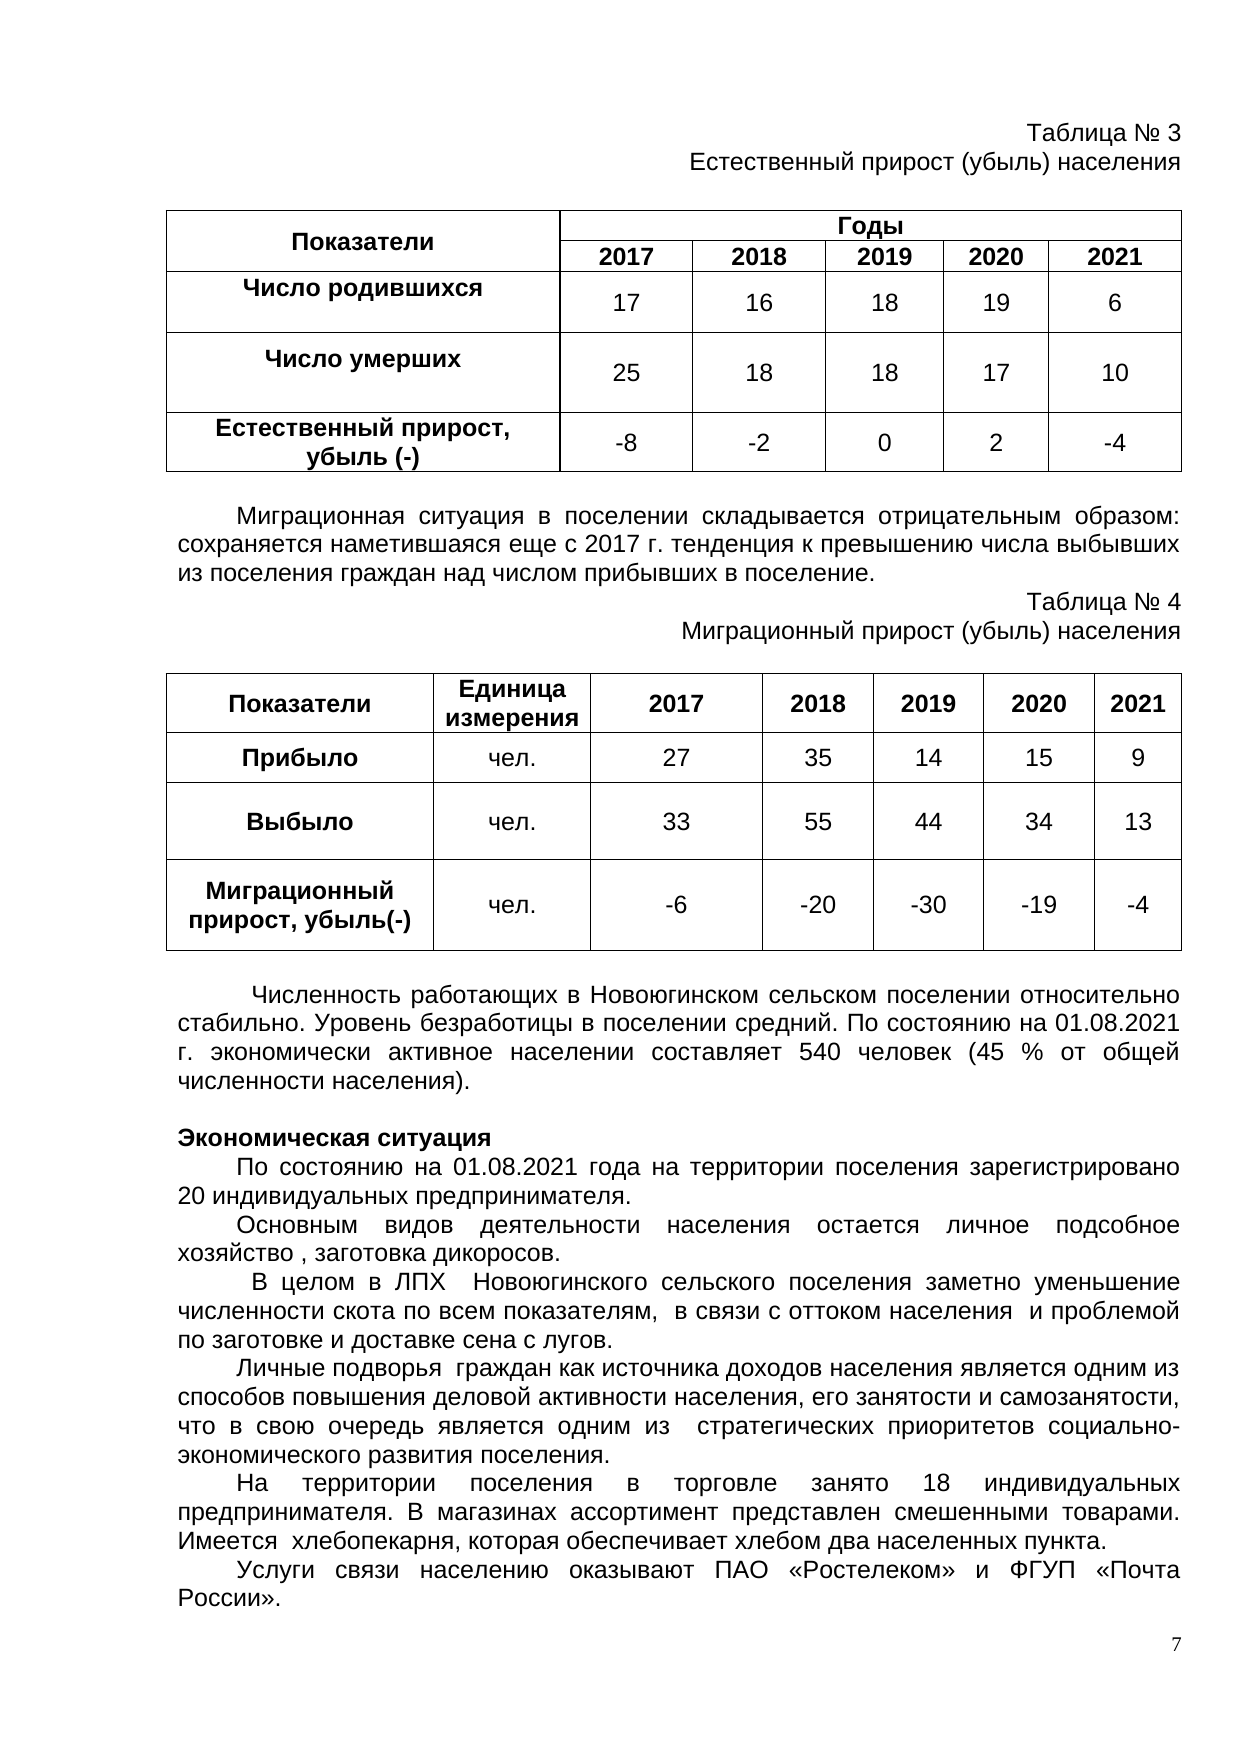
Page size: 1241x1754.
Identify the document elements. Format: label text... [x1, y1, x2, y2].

table_cell 13 [1095, 783, 1181, 858]
text На территории поселения в торговле занято 18 индивидуальных предпринимателя. В магазинах ассортимент представлен смешенными товарами. Имеется хлебопекарня, которая обеспечивает хлебом два населенных пункта. [177, 1468, 1181, 1555]
text Естественный прирост (убыль) населения [177, 147, 1181, 176]
table_cell 25 [561, 333, 692, 412]
table_cell 6 [1049, 272, 1181, 332]
table_cell 2021 [1049, 241, 1181, 271]
table_cell Число умерших [167, 333, 559, 412]
table_cell чел. [434, 860, 590, 950]
table_header 2021 [1095, 674, 1181, 732]
table_cell 18 [826, 333, 943, 412]
table_cell -30 [874, 860, 983, 950]
table_cell Выбыло [167, 783, 433, 858]
table_cell -19 [984, 860, 1094, 950]
table_cell 44 [874, 783, 983, 858]
text Экономическая ситуация [177, 1123, 1181, 1152]
text По состоянию на 01.08.2021 года на территории поселения зарегистрировано 20 индивидуальных предпринимателя. [177, 1152, 1181, 1210]
table_cell 35 [763, 733, 873, 782]
table_cell 10 [1049, 333, 1181, 412]
table_cell -4 [1049, 413, 1181, 471]
text Численность работающих в Новоюгинском сельском поселении относительно стабильно. Уровень безработицы в поселении средний. По состоянию на 01.08.2021 г. экономически активное населении составляет 540 человек (45 % от общей численности населения). [177, 980, 1181, 1095]
table_cell -4 [1095, 860, 1181, 950]
table_cell 0 [826, 413, 943, 471]
text Миграционный прирост (убыль) населения [177, 616, 1181, 644]
table_cell 18 [826, 272, 943, 332]
table_header Годы [561, 211, 1181, 240]
table_cell чел. [434, 733, 590, 782]
table_cell -2 [693, 413, 825, 471]
table_header 2017 [591, 674, 762, 732]
table_cell 2018 [693, 241, 825, 271]
table_cell 18 [693, 333, 825, 412]
table_cell -8 [561, 413, 692, 471]
text В целом в ЛПХ Новоюгинского сельского поселения заметно уменьшение численности скота по всем показателям, в связи с оттоком населения и проблемой по заготовке и доставке сена с лугов. [177, 1267, 1181, 1353]
table_cell -6 [591, 860, 762, 950]
table_cell 2017 [561, 241, 692, 271]
table_cell Естественный прирост, убыль (-) [167, 413, 559, 471]
table_cell 17 [561, 272, 692, 332]
table_cell -20 [763, 860, 873, 950]
table_header 2019 [874, 674, 983, 732]
text Личные подворья граждан как источника доходов населения является одним из способов повышения деловой активности населения, его занятости и самозанятости, что в свою очередь является одним из стратегических приоритетов социально-экономического развития поселения. [177, 1353, 1181, 1468]
text Таблица № 4 [177, 587, 1181, 616]
table_cell 17 [944, 333, 1048, 412]
table_cell 55 [763, 783, 873, 858]
table_cell 19 [944, 272, 1048, 332]
table_cell Прибыло [167, 733, 433, 782]
text Услуги связи населению оказывают ПАО «Ростелеком» и ФГУП «Почта России». [177, 1555, 1181, 1612]
table_cell 15 [984, 733, 1094, 782]
table_header Показатели [167, 674, 433, 732]
table_cell 2020 [944, 241, 1048, 271]
table_header Показатели [167, 211, 559, 271]
text Миграционная ситуация в поселении складывается отрицательным образом: сохраняется наметившаяся еще с 2017 г. тенденция к превышению числа выбывших из поселения граждан над числом прибывших в поселение. [177, 501, 1181, 587]
table_cell 14 [874, 733, 983, 782]
table_cell 2019 [826, 241, 943, 271]
table_cell 27 [591, 733, 762, 782]
table_cell 33 [591, 783, 762, 858]
table_cell Число родившихся [167, 272, 559, 332]
table_header 2018 [763, 674, 873, 732]
table_cell 2 [944, 413, 1048, 471]
text Таблица № 3 [177, 118, 1181, 147]
table_cell чел. [434, 783, 590, 858]
table_cell 16 [693, 272, 825, 332]
table_cell 9 [1095, 733, 1181, 782]
table_cell 34 [984, 783, 1094, 858]
text Основным видов деятельности населения остается личное подсобное хозяйство , заготовка дикоросов. [177, 1210, 1181, 1267]
table_header 2020 [984, 674, 1094, 732]
table_header Единица измерения [434, 674, 590, 732]
table_cell Миграционный прирост, убыль(-) [167, 860, 433, 950]
